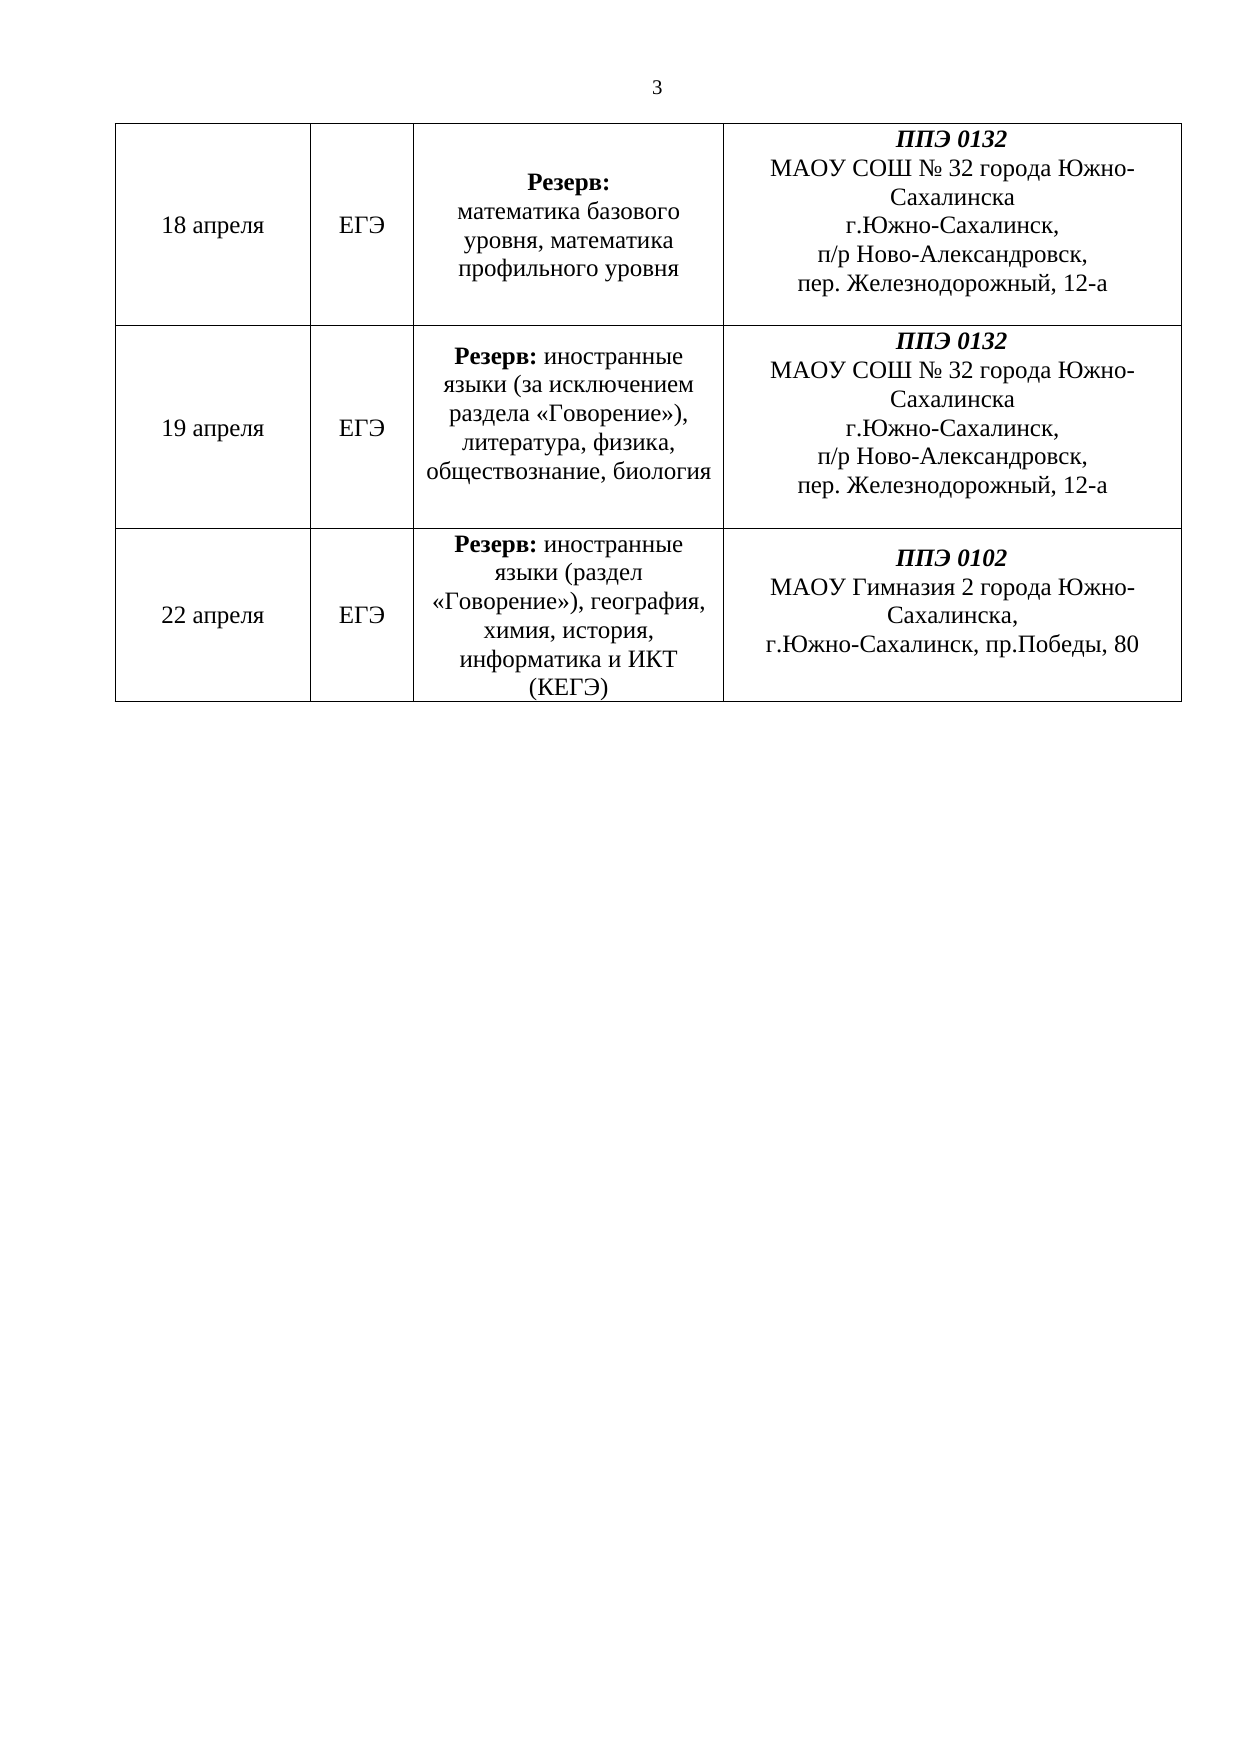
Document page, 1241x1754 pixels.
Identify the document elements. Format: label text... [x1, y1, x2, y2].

table_cell Резерв: иностранные языки (за исключением раздела «Говорение»), литература, физика, обществознание, биология [414, 326, 723, 528]
table_cell ЕГЭ [311, 124, 413, 325]
table_cell 22 апреля [116, 529, 310, 701]
table_cell Резерв: математика базового уровня, математика профильного уровня [414, 124, 723, 325]
table_cell ППЭ 0102 МАОУ Гимназия 2 города Южно-Сахалинска, г.Южно-Сахалинск, пр.Победы, 80 [724, 529, 1181, 701]
table_cell Резерв: иностранные языки (раздел «Говорение»), география, химия, история, информатика и ИКТ (КЕГЭ) [414, 529, 723, 701]
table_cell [724, 124, 1181, 325]
table_cell ЕГЭ [311, 326, 413, 528]
table_cell 19 апреля [116, 326, 310, 528]
table_cell ЕГЭ [311, 529, 413, 701]
table_cell 18 апреля [116, 124, 310, 325]
table_cell ППЭ 0132 МАОУ СОШ № 32 города Южно-Сахалинска г.Южно-Сахалинск, п/р Ново-Александровск, пер. Железнодорожный, 12-а [724, 326, 1181, 528]
